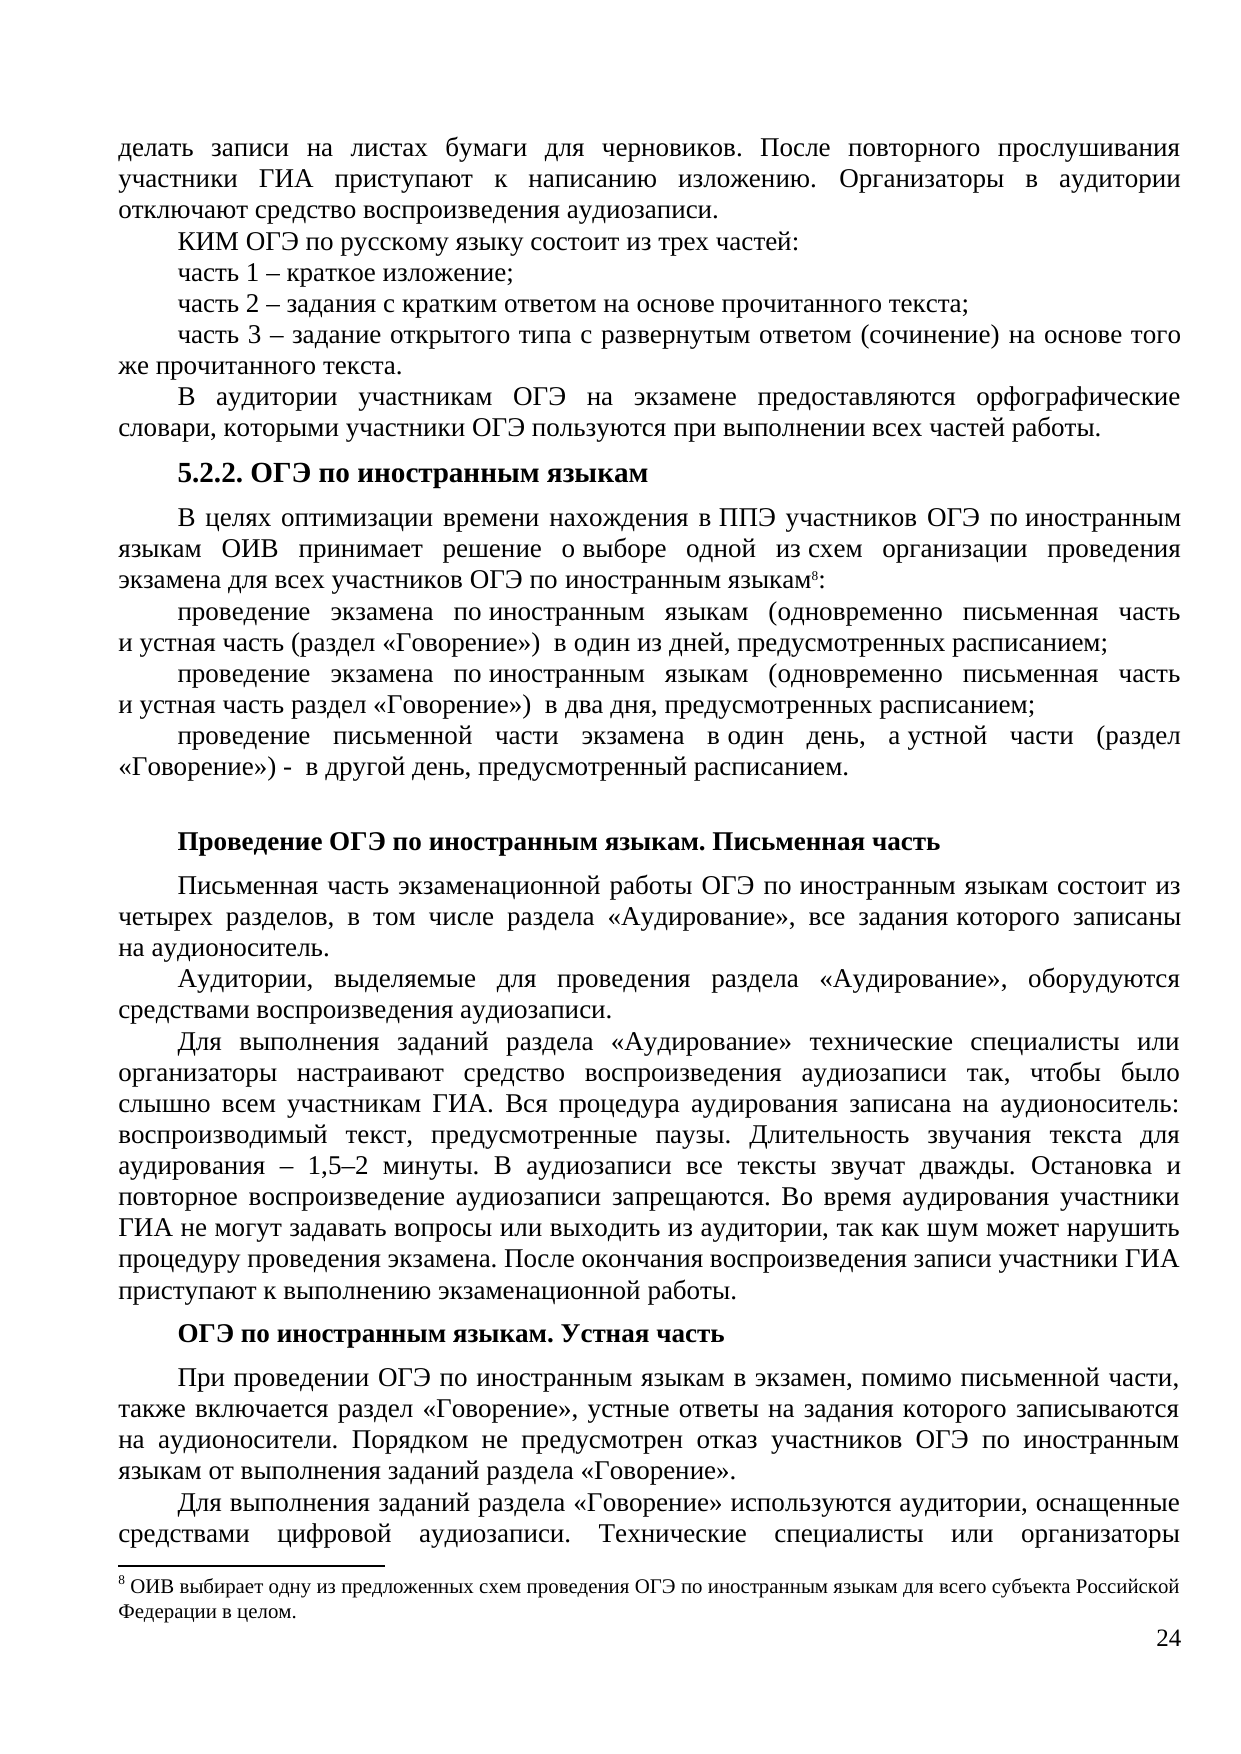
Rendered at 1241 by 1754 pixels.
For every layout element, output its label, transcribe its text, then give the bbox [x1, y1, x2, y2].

text часть 3 – задание открытого типа с развернутым ответом (сочинение) на основе того же прочитанного текста. [118, 318, 1181, 380]
text При проведении ОГЭ по иностранным языкам в экзамен, помимо письменной части, также включается раздел «Говорение», устные ответы на задания которого записываются на аудионосители. Порядком не предусмотрен отказ участников ОГЭ по иностранным языкам от выполнения заданий раздела «Говорение». [118, 1361, 1181, 1486]
subtitle 5.2.2. ОГЭ по иностранным языкам [118, 455, 1181, 489]
text часть 2 – задания с кратким ответом на основе прочитанного текста; [118, 287, 1181, 318]
text проведение экзамена по иностранным языкам (одновременно письменная часть и устная часть (раздел «Говорение») в один из дней, предусмотренных расписанием; [118, 595, 1181, 657]
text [118, 131, 1181, 225]
text Проведение ОГЭ по иностранным языкам. Письменная часть [118, 825, 1181, 856]
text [118, 1486, 1181, 1548]
text Аудитории, выделяемые для проведения раздела «Аудирование», оборудуются средствами воспроизведения аудиозаписи. [118, 962, 1181, 1024]
text ОГЭ по иностранным языкам. Устная часть [118, 1317, 1181, 1348]
text В аудитории участникам ОГЭ на экзамене предоставляются орфографические словари, которыми участники ОГЭ пользуются при выполнении всех частей работы. [118, 380, 1181, 443]
text проведение письменной части экзамена в один день, а устной части (раздел «Говорение») - в другой день, предусмотренный расписанием. [118, 719, 1181, 782]
text проведение экзамена по иностранным языкам (одновременно письменная часть и устная часть раздел «Говорение») в два дня, предусмотренных расписанием; [118, 657, 1181, 719]
text В целях оптимизации времени нахождения в ППЭ участников ОГЭ по иностранным языкам ОИВ принимает решение о выборе одной из схем организации проведения экзамена для всех участников ОГЭ по иностранным языкам: [118, 501, 1181, 595]
text Письменная часть экзаменационной работы ОГЭ по иностранным языкам состоит из четырех разделов, в том числе раздела «Аудирование», все задания которого записаны на аудионоситель. [118, 869, 1181, 962]
text Для выполнения заданий раздела «Аудирование» технические специалисты или организаторы настраивают средство воспроизведения аудиозаписи так, чтобы было слышно всем участникам ГИА. Вся процедура аудирования записана на аудионоситель: воспроизводимый текст, предусмотренные паузы. Длительность звучания текста для аудирования – 1,5–2 минуты. В аудиозаписи все тексты звучат дважды. Остановка и повторное воспроизведение аудиозаписи запрещаются. Во время аудирования участники ГИА не могут задавать вопросы или выходить из аудитории, так как шум может нарушить процедуру проведения экзамена. После окончания воспроизведения записи участники ГИА приступают к выполнению экзаменационной работы. [118, 1024, 1181, 1305]
text часть 1 – краткое изложение; [118, 256, 1181, 287]
text КИМ ОГЭ по русскому языку состоит из трех частей: [118, 225, 1181, 256]
